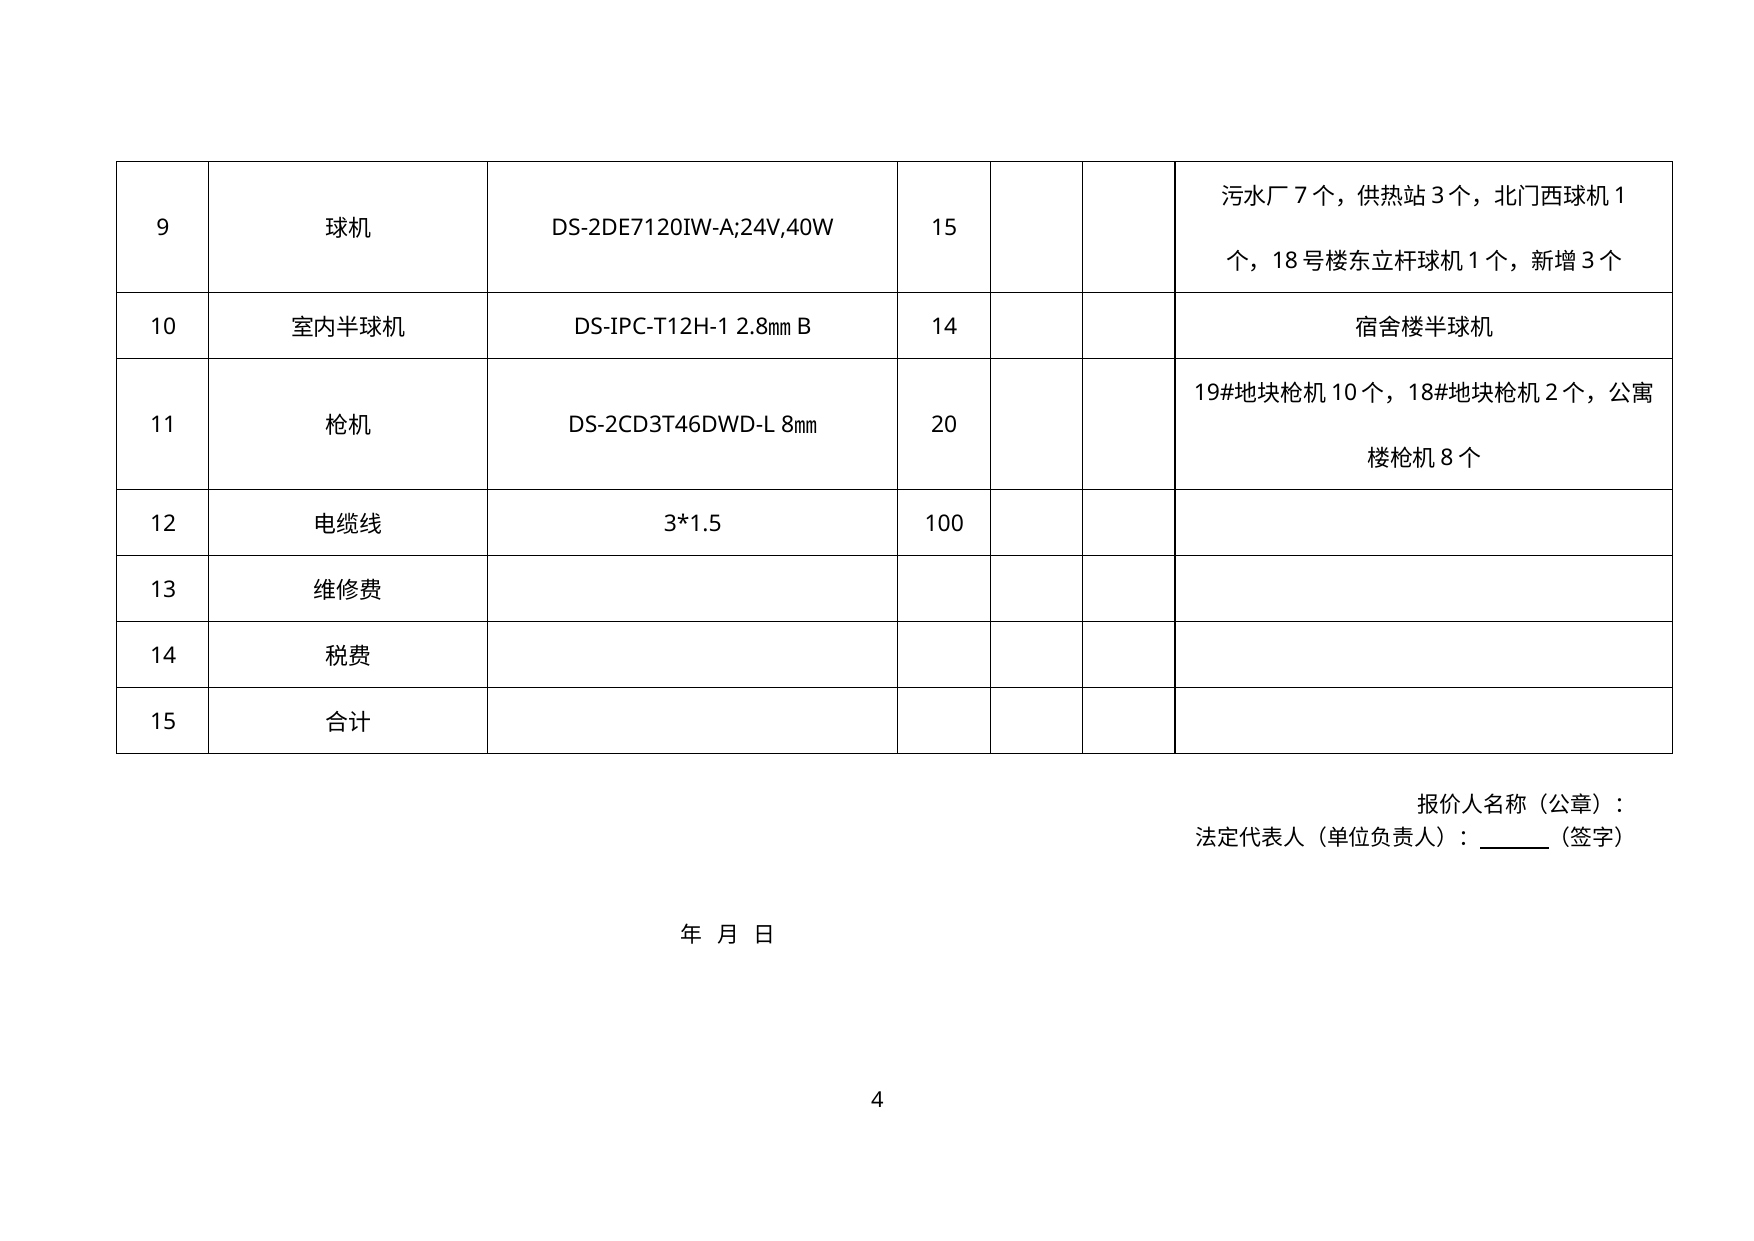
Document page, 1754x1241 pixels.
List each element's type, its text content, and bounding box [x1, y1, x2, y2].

table_cell [991, 359, 1082, 489]
table_cell [1083, 622, 1174, 687]
table_cell 15 [117, 688, 208, 753]
table_cell [991, 490, 1082, 555]
table_cell 3*1.5 [488, 490, 897, 555]
table_cell [991, 688, 1082, 753]
table_cell 19#地块枪机10个，18#地块枪机2个，公寓楼枪机8个 [1176, 359, 1672, 489]
table_cell [1083, 293, 1174, 358]
table_cell [488, 688, 897, 753]
table_cell 室内半球机 [209, 293, 487, 358]
table_cell [991, 556, 1082, 621]
table_cell [991, 293, 1082, 358]
table_cell [1176, 556, 1672, 621]
text 法定代表人（单位负责人）： （签字） [118, 819, 1636, 852]
table_cell [488, 622, 897, 687]
table_cell 12 [117, 490, 208, 555]
table_cell DS-2CD3T46DWD-L 8㎜ [488, 359, 897, 489]
table_cell 14 [898, 293, 990, 358]
table_cell 9 [117, 162, 208, 292]
table_cell 污水厂7个，供热站3个，北门西球机1个，18号楼东立杆球机1个，新增3个 [1176, 162, 1672, 292]
table_cell [1176, 622, 1672, 687]
table_cell [1083, 359, 1174, 489]
table_cell 100 [898, 490, 990, 555]
table_cell 15 [898, 162, 990, 292]
table_cell [898, 622, 990, 687]
table_cell 枪机 [209, 359, 487, 489]
table_cell [1176, 490, 1672, 555]
table_cell [898, 688, 990, 753]
table_cell 10 [117, 293, 208, 358]
table_cell DS-IPC-T12H-1 2.8㎜ B [488, 293, 897, 358]
table_cell [898, 556, 990, 621]
table_cell 13 [117, 556, 208, 621]
table_cell [991, 162, 1082, 292]
table_cell 电缆线 [209, 490, 487, 555]
table_cell 14 [117, 622, 208, 687]
table_cell [1083, 688, 1174, 753]
table_cell 20 [898, 359, 990, 489]
table_cell [488, 556, 897, 621]
text 年 月 日 [118, 917, 1636, 949]
table_cell [1083, 162, 1174, 292]
table_cell 合计 [209, 688, 487, 753]
table_cell [1176, 688, 1672, 753]
table_cell 11 [117, 359, 208, 489]
table_cell [991, 622, 1082, 687]
table_cell 税费 [209, 622, 487, 687]
table_cell [1083, 556, 1174, 621]
table_cell 宿舍楼半球机 [1176, 293, 1672, 358]
table_cell DS-2DE7120IW-A;24V,40W [488, 162, 897, 292]
table_cell 球机 [209, 162, 487, 292]
text 报价人名称（公章）： [118, 787, 1636, 819]
table_cell [1083, 490, 1174, 555]
table_cell 维修费 [209, 556, 487, 621]
